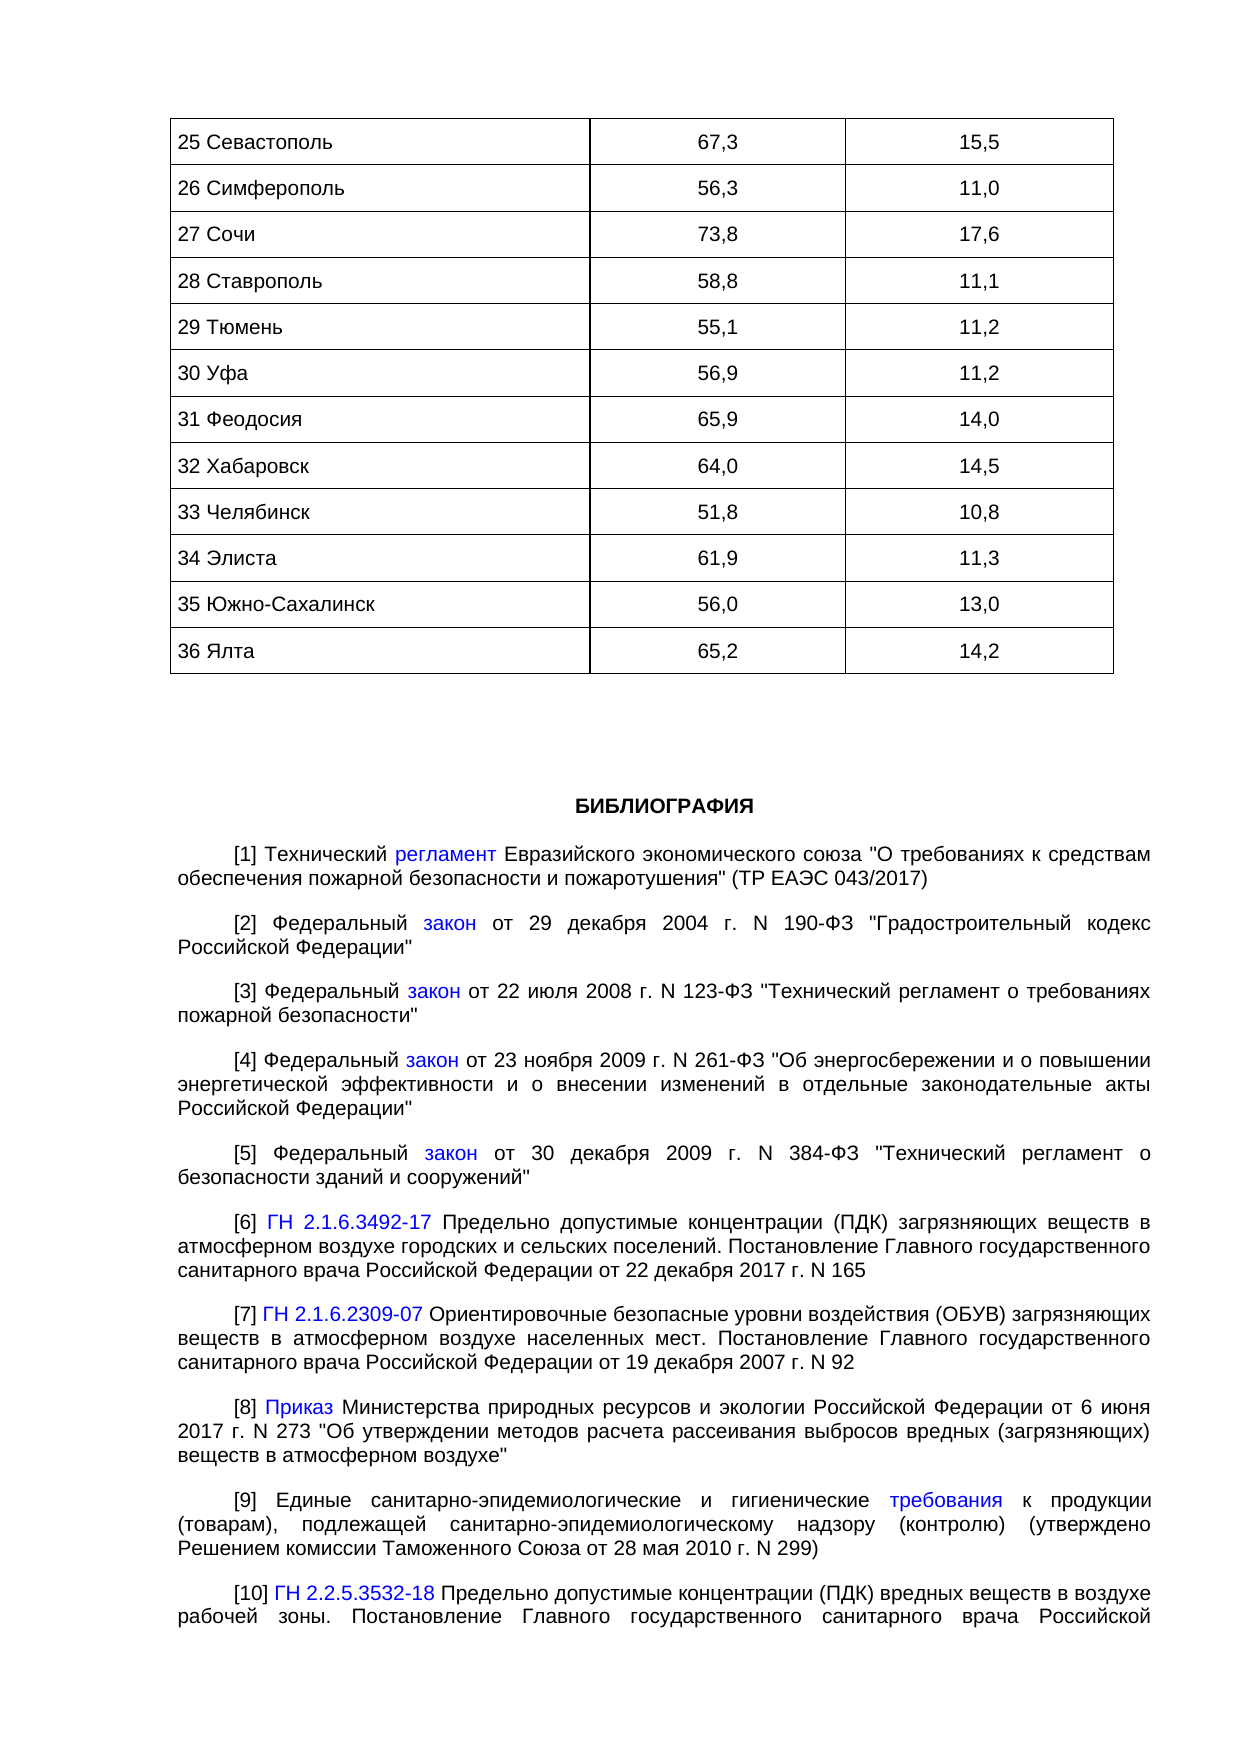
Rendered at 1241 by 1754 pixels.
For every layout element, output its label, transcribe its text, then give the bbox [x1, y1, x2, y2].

table_cell 26 Симферополь [171, 165, 589, 211]
table_cell 17,6 [846, 212, 1113, 257]
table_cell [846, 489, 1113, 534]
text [177, 1580, 1152, 1628]
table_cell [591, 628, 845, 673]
table_cell 65,9 [591, 397, 845, 442]
table_cell 15,5 [846, 119, 1113, 164]
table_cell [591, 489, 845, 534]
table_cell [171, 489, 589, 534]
text [8] Приказ Министерства природных ресурсов и экологии Российской Федерации от 6 июня 2017 г. N 273 "Об утверждении методов расчета рассеивания выбросов вредных (загрязняющих) веществ в атмосферном воздухе" [177, 1395, 1152, 1467]
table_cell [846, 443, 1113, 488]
table_cell 56,9 [591, 350, 845, 396]
text [1] Технический регламент Евразийского экономического союза "О требованиях к средствам обеспечения пожарной безопасности и пожаротушения" (ТР ЕАЭС 043/2017) [177, 842, 1152, 890]
text [3] Федеральный закон от 22 июля 2008 г. N 123-ФЗ "Технический регламент о требованиях пожарной безопасности" [177, 979, 1152, 1027]
table_cell 58,8 [591, 258, 845, 303]
table_cell 73,8 [591, 212, 845, 257]
table_cell 11,1 [846, 258, 1113, 303]
table_cell 28 Ставрополь [171, 258, 589, 303]
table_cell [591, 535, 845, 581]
text [6] ГН 2.1.6.3492-17 Предельно допустимые концентрации (ПДК) загрязняющих веществ в атмосферном воздухе городских и сельских поселений. Постановление Главного государственного санитарного врача Российской Федерации от 22 декабря 2017 г. N 165 [177, 1209, 1152, 1281]
text [5] Федеральный закон от 30 декабря 2009 г. N 384-ФЗ "Технический регламент о безопасности зданий и сооружений" [177, 1141, 1152, 1189]
table_cell 11,2 [846, 350, 1113, 396]
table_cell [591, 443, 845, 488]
table_cell 32 Хабаровск [171, 443, 589, 488]
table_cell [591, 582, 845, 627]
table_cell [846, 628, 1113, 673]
table_cell 11,2 [846, 304, 1113, 349]
text [4] Федеральный закон от 23 ноября 2009 г. N 261-ФЗ "Об энергосбережении и о повышении энергетической эффективности и о внесении изменений в отдельные законодательные акты Российской Федерации" [177, 1048, 1152, 1120]
table_cell 25 Севастополь [171, 119, 589, 164]
text [9] Единые санитарно-эпидемиологические и гигиенические требования к продукции (товарам), подлежащей санитарно-эпидемиологическому надзору (контролю) (утверждено Решением комиссии Таможенного Союза от 28 мая 2010 г. N 299) [177, 1488, 1152, 1559]
table_cell 55,1 [591, 304, 845, 349]
table_cell 30 Уфа [171, 350, 589, 396]
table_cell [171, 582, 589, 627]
table_cell 29 Тюмень [171, 304, 589, 349]
table_cell 67,3 [591, 119, 845, 164]
text [7] ГН 2.1.6.2309-07 Ориентировочные безопасные уровни воздействия (ОБУВ) загрязняющих веществ в атмосферном воздухе населенных мест. Постановление Главного государственного санитарного врача Российской Федерации от 19 декабря 2007 г. N 92 [177, 1302, 1152, 1374]
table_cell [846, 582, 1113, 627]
table_cell 31 Феодосия [171, 397, 589, 442]
table_cell 11,0 [846, 165, 1113, 211]
table_cell 14,0 [846, 397, 1113, 442]
text [2] Федеральный закон от 29 декабря 2004 г. N 190-ФЗ "Градостроительный кодекс Российской Федерации" [177, 911, 1152, 958]
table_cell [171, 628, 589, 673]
table_cell 56,3 [591, 165, 845, 211]
title БИБЛИОГРАФИЯ [177, 794, 1152, 818]
table_cell 27 Сочи [171, 212, 589, 257]
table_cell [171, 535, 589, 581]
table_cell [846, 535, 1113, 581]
